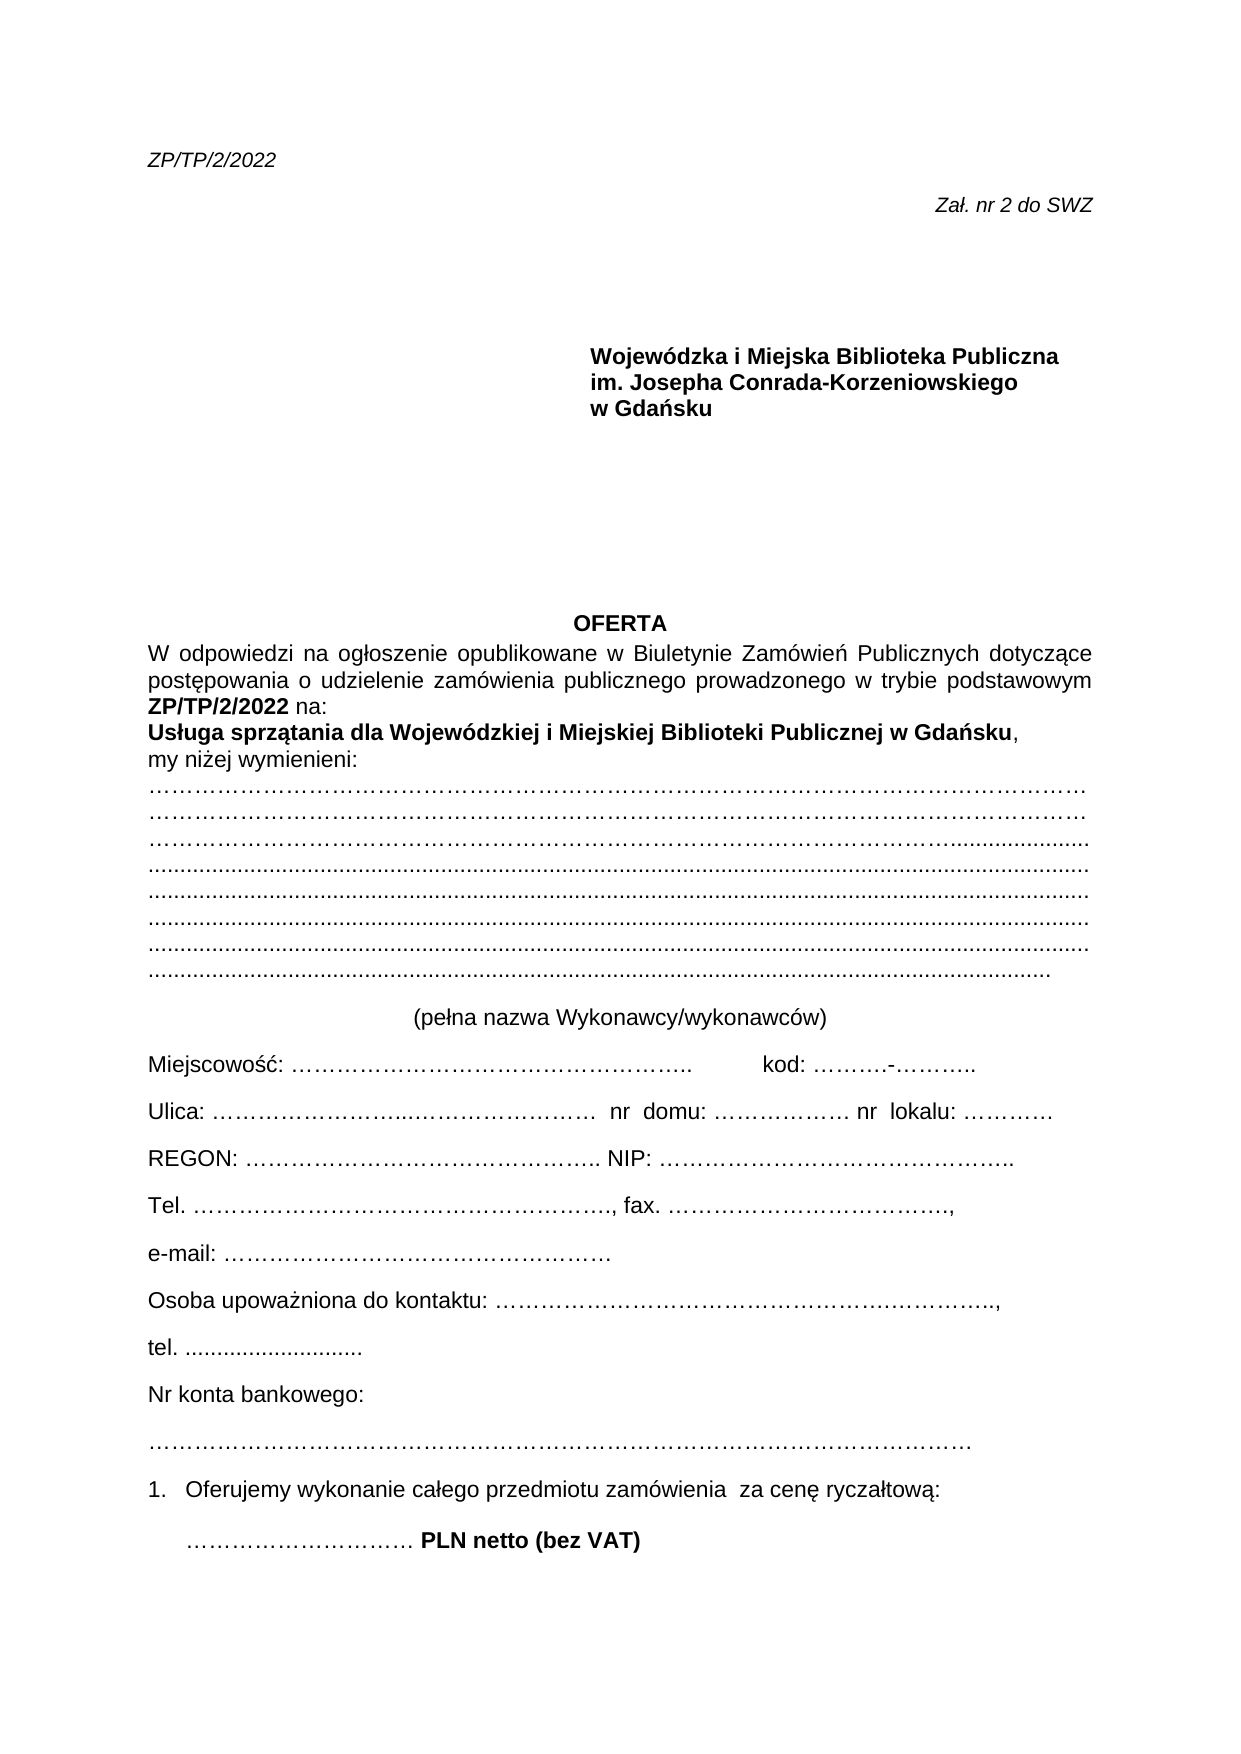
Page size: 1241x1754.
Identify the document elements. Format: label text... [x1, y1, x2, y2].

text ZP/TP/2/2022 [148, 148, 1093, 172]
text OFERTA [148, 610, 1093, 636]
text Miejscowość: …………………………………………….. kod: ……….-……….. [148, 1051, 1093, 1077]
text my niżej wymienieni: [148, 746, 1093, 772]
text ………………………… PLN netto (bez VAT) [185, 1527, 1093, 1553]
text im. Josepha Conrada-Korzeniowskiego [590, 369, 1093, 395]
text Zał. nr 2 do SWZ [148, 192, 1093, 216]
text Wojewódzka i Miejska Biblioteka Publiczna [590, 343, 1093, 369]
text w Gdańsku [590, 395, 1093, 422]
text Osoba upoważniona do kontaktu: …………………………………………….………….., [148, 1287, 1093, 1313]
text Nr konta bankowego: [148, 1381, 1093, 1407]
list Oferujemy wykonanie całego przedmiotu zamówienia za cenę ryczałtową: [148, 1476, 1093, 1502]
text (pełna nazwa Wykonawcy/wykonawców) [148, 1004, 1093, 1030]
text ……………………………………………………………………………………………………………………………………………………………………………………………………………………………………………………………………………………………………………………….................................................................................................................................................................................................................................................................................................................................................................................................................................................................................................................................................................................................................................................................................................................................................................................... [148, 772, 1093, 983]
text Ulica: ……………………...…………………… nr domu: ……………… nr lokalu: ………… [148, 1098, 1093, 1124]
text W odpowiedzi na ogłoszenie opublikowane w Biuletynie Zamówień Publicznych dotyczące postępowania o udzielenie zamówienia publicznego prowadzonego w trybie podstawowym ZP/TP/2/2022 na: [148, 640, 1093, 719]
text Usługa sprzątania dla Wojewódzkiej i Miejskiej Biblioteki Publicznej w Gdańsku, [148, 719, 1093, 746]
text e-mail: …………………………………………… [148, 1239, 1093, 1266]
text REGON: ……………………………………….. NIP: ……………………………………….. [148, 1145, 1093, 1172]
text ……………………………………………………………………………………………… [148, 1428, 1093, 1455]
text Tel. ………………………………………………., fax. ………………………………., [148, 1192, 1093, 1219]
text tel. ............................ [148, 1334, 1093, 1360]
